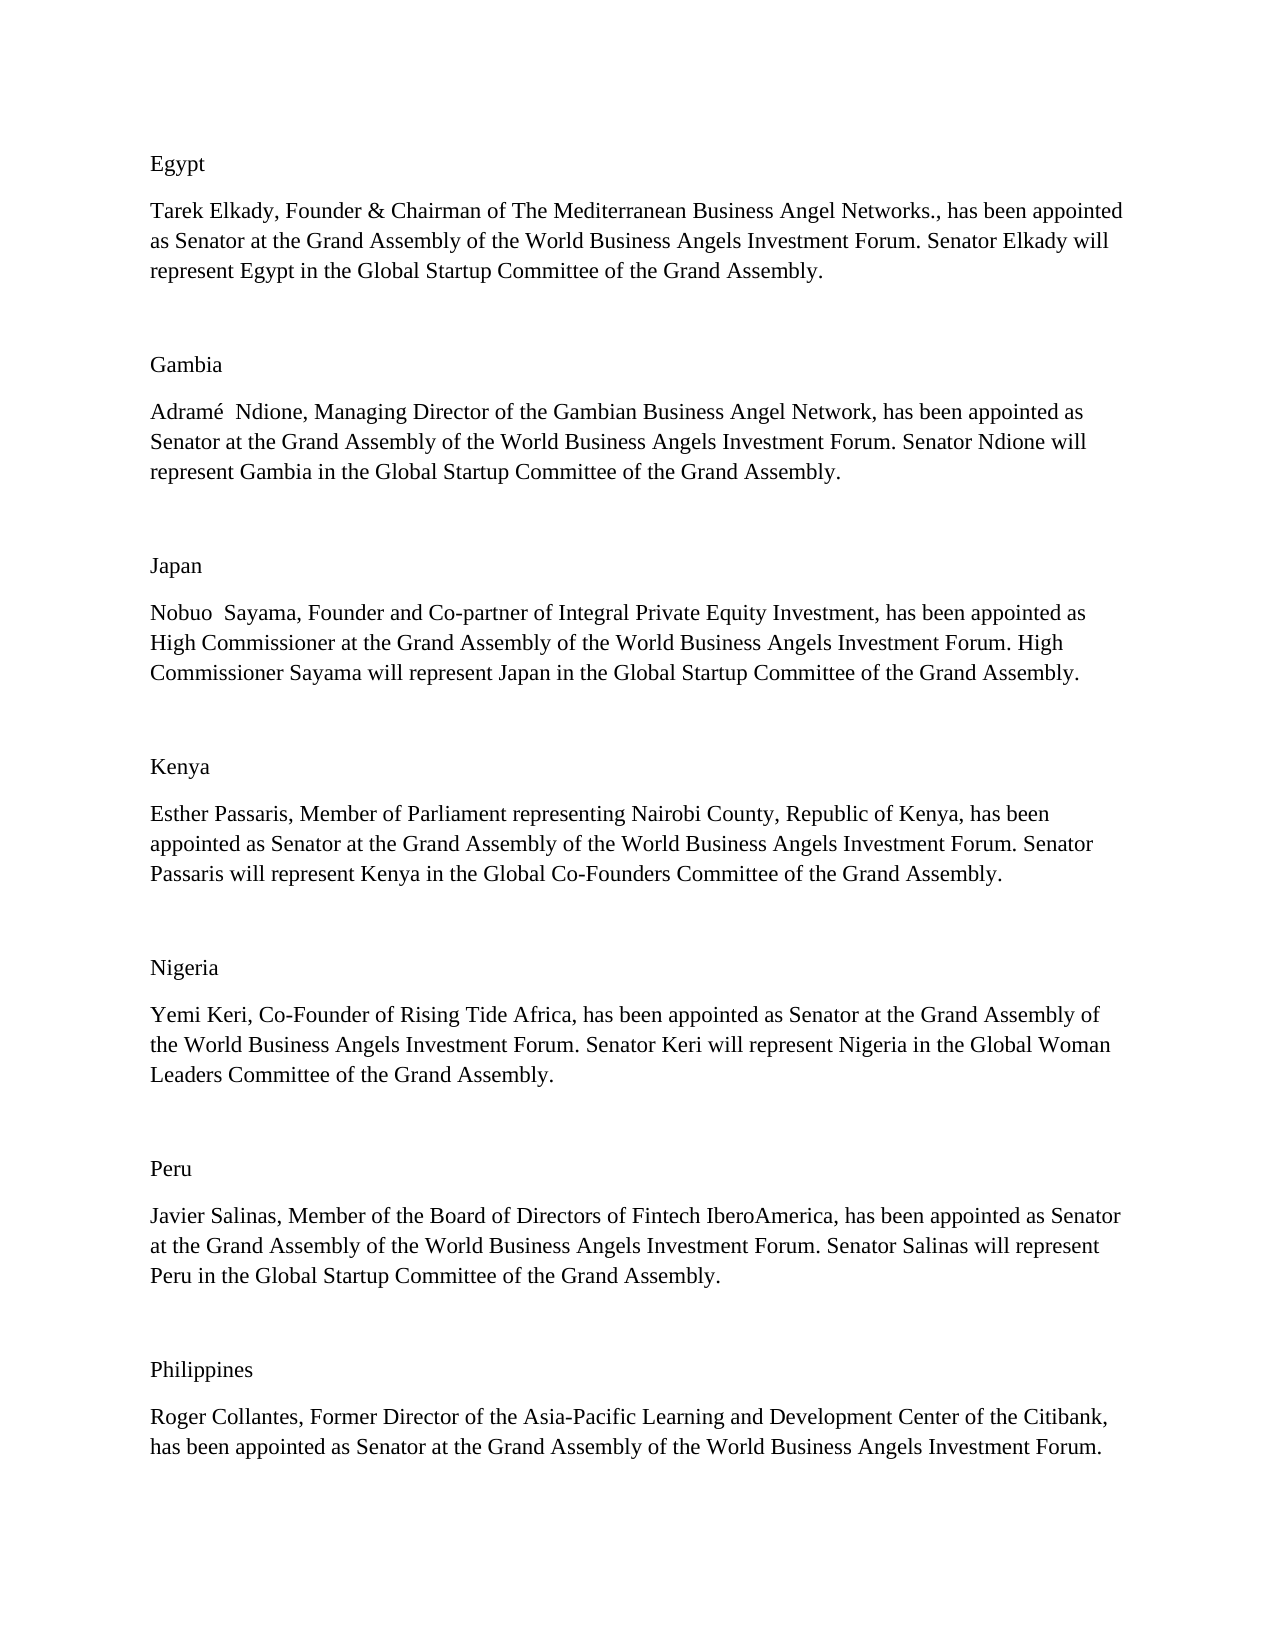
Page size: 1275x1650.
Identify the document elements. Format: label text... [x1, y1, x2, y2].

text Javier Salinas, Member of the Board of Directors of Fintech IberoAmerica, has been appointed as Senator at the Grand Assembly of the World Business Angels Investment Forum. Senator Salinas will represent Peru in the Global Startup Committee of the Grand Assembly. [150, 1202, 1125, 1289]
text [150, 1403, 1125, 1460]
text Nigeria [150, 954, 1125, 981]
text Philippines [150, 1356, 1125, 1383]
text Egypt [150, 150, 1125, 176]
text Japan [150, 552, 1125, 578]
text Nobuo Sayama, Founder and Co-partner of Integral Private Equity Investment, has been appointed as High Commissioner at the Grand Assembly of the World Business Angels Investment Forum. High Commissioner Sayama will represent Japan in the Global Startup Committee of the Grand Assembly. [150, 599, 1125, 686]
text Yemi Keri, Co-Founder of Rising Tide Africa, has been appointed as Senator at the Grand Assembly of the World Business Angels Investment Forum. Senator Keri will represent Nigeria in the Global Woman Leaders Committee of the Grand Assembly. [150, 1001, 1125, 1088]
text Esther Passaris, Member of Parliament representing Nairobi County, Republic of Kenya, has been appointed as Senator at the Grand Assembly of the World Business Angels Investment Forum. Senator Passaris will represent Kenya in the Global Co-Founders Committee of the Grand Assembly. [150, 800, 1125, 887]
text Peru [150, 1155, 1125, 1182]
text Tarek Elkady, Founder & Chairman of The Mediterranean Business Angel Networks., has been appointed as Senator at the Grand Assembly of the World Business Angels Investment Forum. Senator Elkady will represent Egypt in the Global Startup Committee of the Grand Assembly. [150, 197, 1125, 284]
text Kenya [150, 753, 1125, 779]
text Adramé Ndione, Managing Director of the Gambian Business Angel Network, has been appointed as Senator at the Grand Assembly of the World Business Angels Investment Forum. Senator Ndione will represent Gambia in the Global Startup Committee of the Grand Assembly. [150, 398, 1125, 485]
text Gambia [150, 351, 1125, 377]
